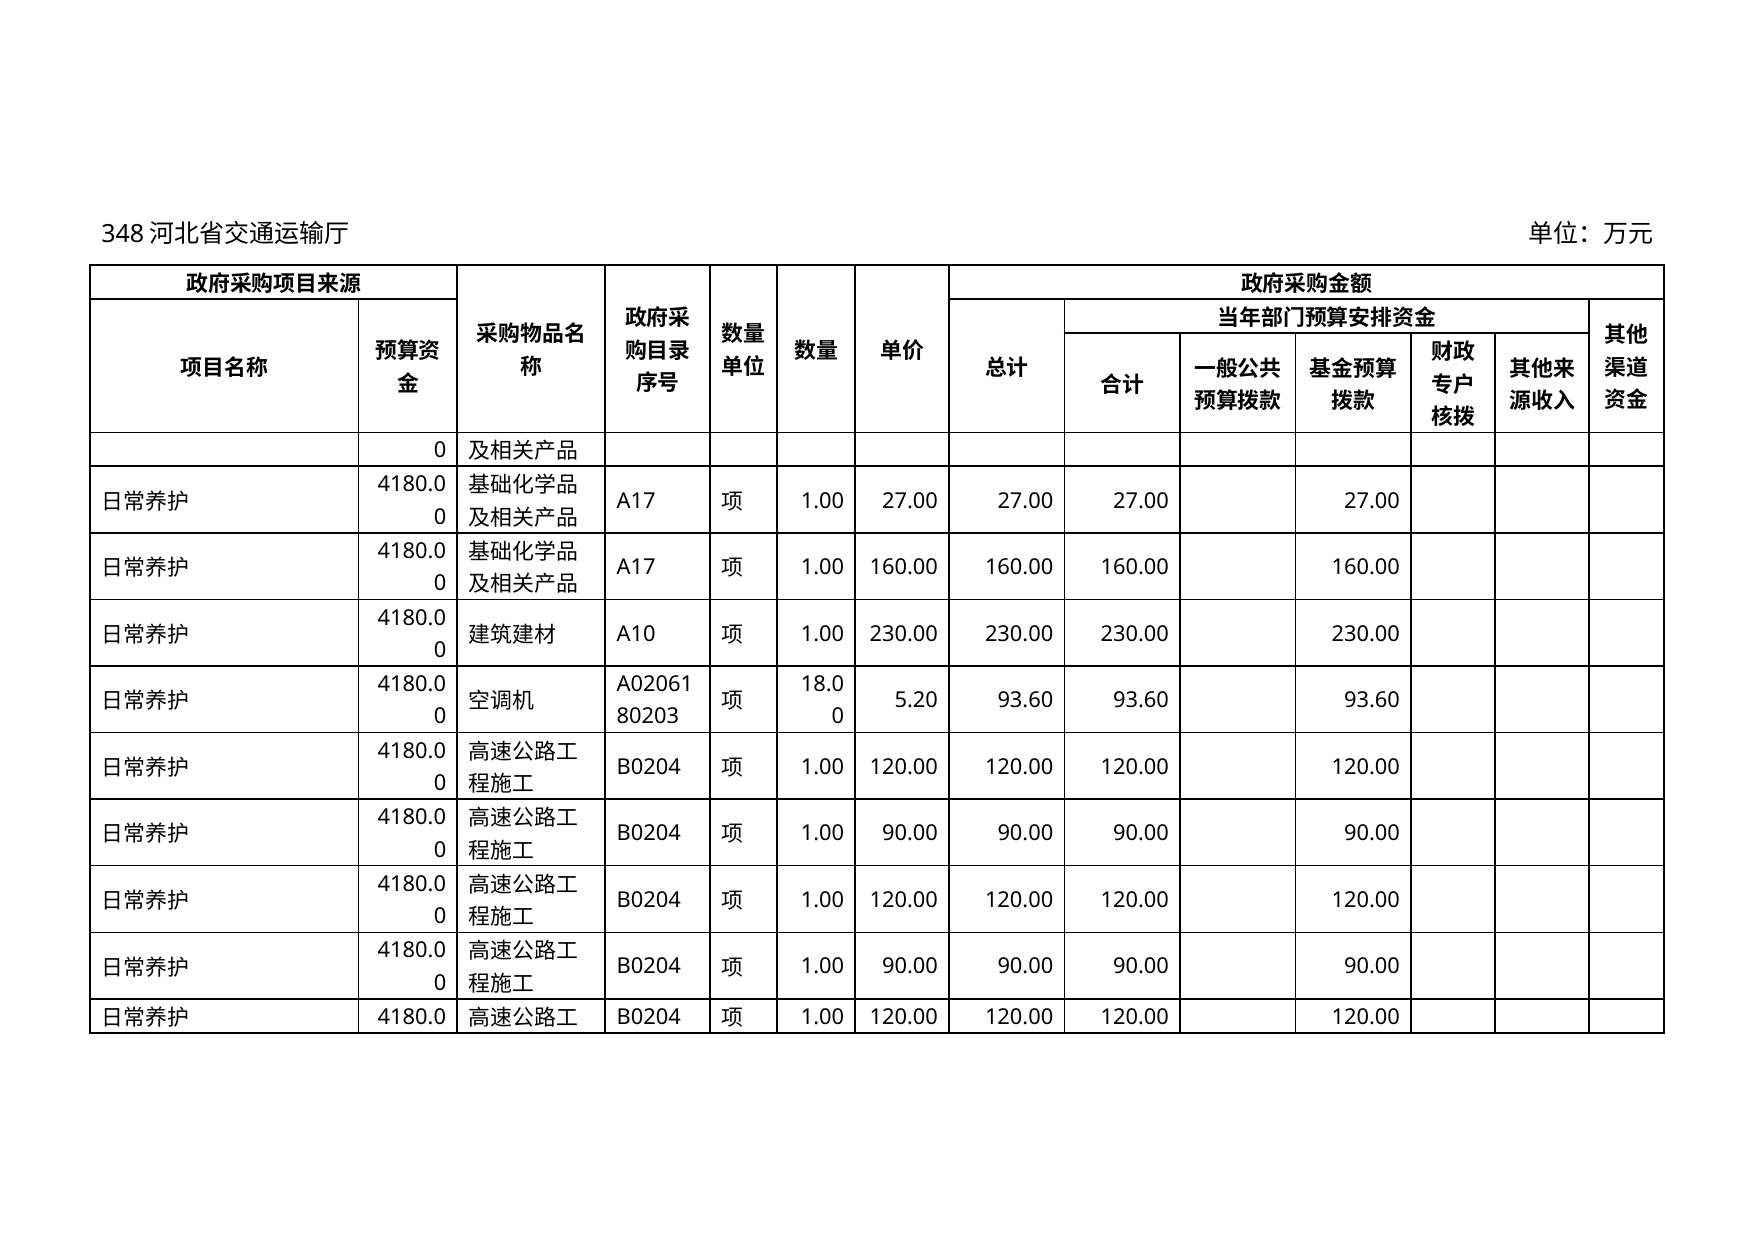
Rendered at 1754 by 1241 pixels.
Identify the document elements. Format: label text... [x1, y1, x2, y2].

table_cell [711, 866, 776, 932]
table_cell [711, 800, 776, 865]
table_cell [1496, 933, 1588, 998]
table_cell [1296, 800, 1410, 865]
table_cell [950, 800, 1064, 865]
table_header 348河北省交通运输厅 [91, 199, 948, 264]
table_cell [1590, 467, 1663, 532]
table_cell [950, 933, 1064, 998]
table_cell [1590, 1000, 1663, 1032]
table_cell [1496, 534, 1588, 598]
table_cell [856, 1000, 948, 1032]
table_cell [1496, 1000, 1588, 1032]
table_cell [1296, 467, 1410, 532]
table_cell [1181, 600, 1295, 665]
table_cell 其他来源收入 [1496, 334, 1588, 431]
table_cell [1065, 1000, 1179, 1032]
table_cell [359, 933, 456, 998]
table_cell 政府采购项目来源 [91, 266, 456, 298]
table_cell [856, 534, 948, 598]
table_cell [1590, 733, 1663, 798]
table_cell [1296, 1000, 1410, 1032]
table_cell 单价 [856, 266, 948, 431]
table_cell 预算资金 [359, 300, 456, 431]
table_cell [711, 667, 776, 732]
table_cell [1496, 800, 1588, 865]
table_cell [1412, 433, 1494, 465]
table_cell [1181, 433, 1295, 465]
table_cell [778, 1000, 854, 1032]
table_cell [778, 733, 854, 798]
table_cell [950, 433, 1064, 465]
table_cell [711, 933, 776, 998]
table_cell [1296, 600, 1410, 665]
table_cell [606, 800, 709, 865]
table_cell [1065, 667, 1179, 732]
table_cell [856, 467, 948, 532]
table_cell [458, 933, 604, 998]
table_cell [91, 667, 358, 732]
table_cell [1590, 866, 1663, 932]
table_cell 政府采购目录序号 [606, 266, 709, 431]
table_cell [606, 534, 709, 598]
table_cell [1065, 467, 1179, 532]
table_cell 合计 [1065, 334, 1179, 431]
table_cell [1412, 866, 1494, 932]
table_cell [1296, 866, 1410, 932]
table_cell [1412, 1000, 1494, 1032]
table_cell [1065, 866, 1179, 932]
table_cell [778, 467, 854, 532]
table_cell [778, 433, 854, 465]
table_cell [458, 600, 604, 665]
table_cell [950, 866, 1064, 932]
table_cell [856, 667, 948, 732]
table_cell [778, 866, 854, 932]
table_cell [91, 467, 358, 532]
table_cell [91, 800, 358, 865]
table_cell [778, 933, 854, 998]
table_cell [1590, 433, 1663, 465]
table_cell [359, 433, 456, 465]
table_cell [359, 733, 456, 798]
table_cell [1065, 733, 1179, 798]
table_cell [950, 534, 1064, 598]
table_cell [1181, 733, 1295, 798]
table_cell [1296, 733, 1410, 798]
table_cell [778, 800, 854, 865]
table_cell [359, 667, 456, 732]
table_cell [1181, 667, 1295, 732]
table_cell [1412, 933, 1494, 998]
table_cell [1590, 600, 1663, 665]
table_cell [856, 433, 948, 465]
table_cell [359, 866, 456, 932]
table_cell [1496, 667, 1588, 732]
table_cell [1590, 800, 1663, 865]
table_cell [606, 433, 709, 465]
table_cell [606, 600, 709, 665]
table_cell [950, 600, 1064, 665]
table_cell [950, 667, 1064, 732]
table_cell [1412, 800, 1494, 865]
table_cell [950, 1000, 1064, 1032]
table_cell 政府采购金额 [950, 266, 1663, 298]
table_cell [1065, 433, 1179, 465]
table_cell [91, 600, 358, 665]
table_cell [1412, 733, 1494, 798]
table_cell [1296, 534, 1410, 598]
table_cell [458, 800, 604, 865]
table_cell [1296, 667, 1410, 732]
table_cell 总计 [950, 300, 1064, 431]
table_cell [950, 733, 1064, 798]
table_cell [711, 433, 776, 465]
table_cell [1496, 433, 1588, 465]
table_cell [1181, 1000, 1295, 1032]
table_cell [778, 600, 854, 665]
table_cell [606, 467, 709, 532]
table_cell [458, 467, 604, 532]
table_cell 财政专户核拨 [1412, 334, 1494, 431]
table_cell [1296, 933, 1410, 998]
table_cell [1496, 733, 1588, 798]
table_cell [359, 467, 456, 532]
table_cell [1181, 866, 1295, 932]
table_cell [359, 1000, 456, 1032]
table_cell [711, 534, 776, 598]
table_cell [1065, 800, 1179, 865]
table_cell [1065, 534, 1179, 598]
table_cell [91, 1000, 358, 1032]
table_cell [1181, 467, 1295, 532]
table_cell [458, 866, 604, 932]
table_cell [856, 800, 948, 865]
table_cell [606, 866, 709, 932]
table_cell 采购物品名称 [458, 266, 604, 431]
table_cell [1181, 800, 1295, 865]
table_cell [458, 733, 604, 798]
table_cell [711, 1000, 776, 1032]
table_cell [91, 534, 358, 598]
table_cell 一般公共预算拨款 [1181, 334, 1295, 431]
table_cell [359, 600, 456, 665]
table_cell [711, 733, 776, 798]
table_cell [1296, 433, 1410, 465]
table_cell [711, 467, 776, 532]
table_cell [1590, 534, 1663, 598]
table_cell 当年部门预算安排资金 [1065, 300, 1588, 332]
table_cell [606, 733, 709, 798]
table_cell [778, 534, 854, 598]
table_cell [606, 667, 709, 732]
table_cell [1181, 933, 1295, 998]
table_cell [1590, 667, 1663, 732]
table_cell 基金预算拨款 [1296, 334, 1410, 431]
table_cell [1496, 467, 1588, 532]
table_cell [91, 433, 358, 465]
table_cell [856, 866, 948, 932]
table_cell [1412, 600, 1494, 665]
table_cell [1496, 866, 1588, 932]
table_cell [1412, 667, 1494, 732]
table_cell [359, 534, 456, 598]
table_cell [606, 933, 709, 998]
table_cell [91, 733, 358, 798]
table_cell 数量 [778, 266, 854, 431]
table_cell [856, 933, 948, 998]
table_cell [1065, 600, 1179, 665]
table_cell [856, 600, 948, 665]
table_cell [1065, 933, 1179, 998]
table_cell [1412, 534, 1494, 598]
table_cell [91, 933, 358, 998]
table_header 单位：万元 [950, 199, 1663, 264]
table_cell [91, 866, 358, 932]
table_cell 数量 单位 [711, 266, 776, 431]
table_cell 其他渠道资金 [1590, 300, 1663, 431]
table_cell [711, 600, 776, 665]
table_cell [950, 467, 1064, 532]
table_cell 项目名称 [91, 300, 358, 431]
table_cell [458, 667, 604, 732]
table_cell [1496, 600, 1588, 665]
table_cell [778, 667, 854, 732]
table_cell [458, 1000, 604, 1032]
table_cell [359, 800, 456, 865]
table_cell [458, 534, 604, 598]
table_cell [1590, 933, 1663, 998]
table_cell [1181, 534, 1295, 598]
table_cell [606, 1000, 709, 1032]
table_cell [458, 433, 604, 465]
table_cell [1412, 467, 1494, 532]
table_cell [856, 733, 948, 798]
